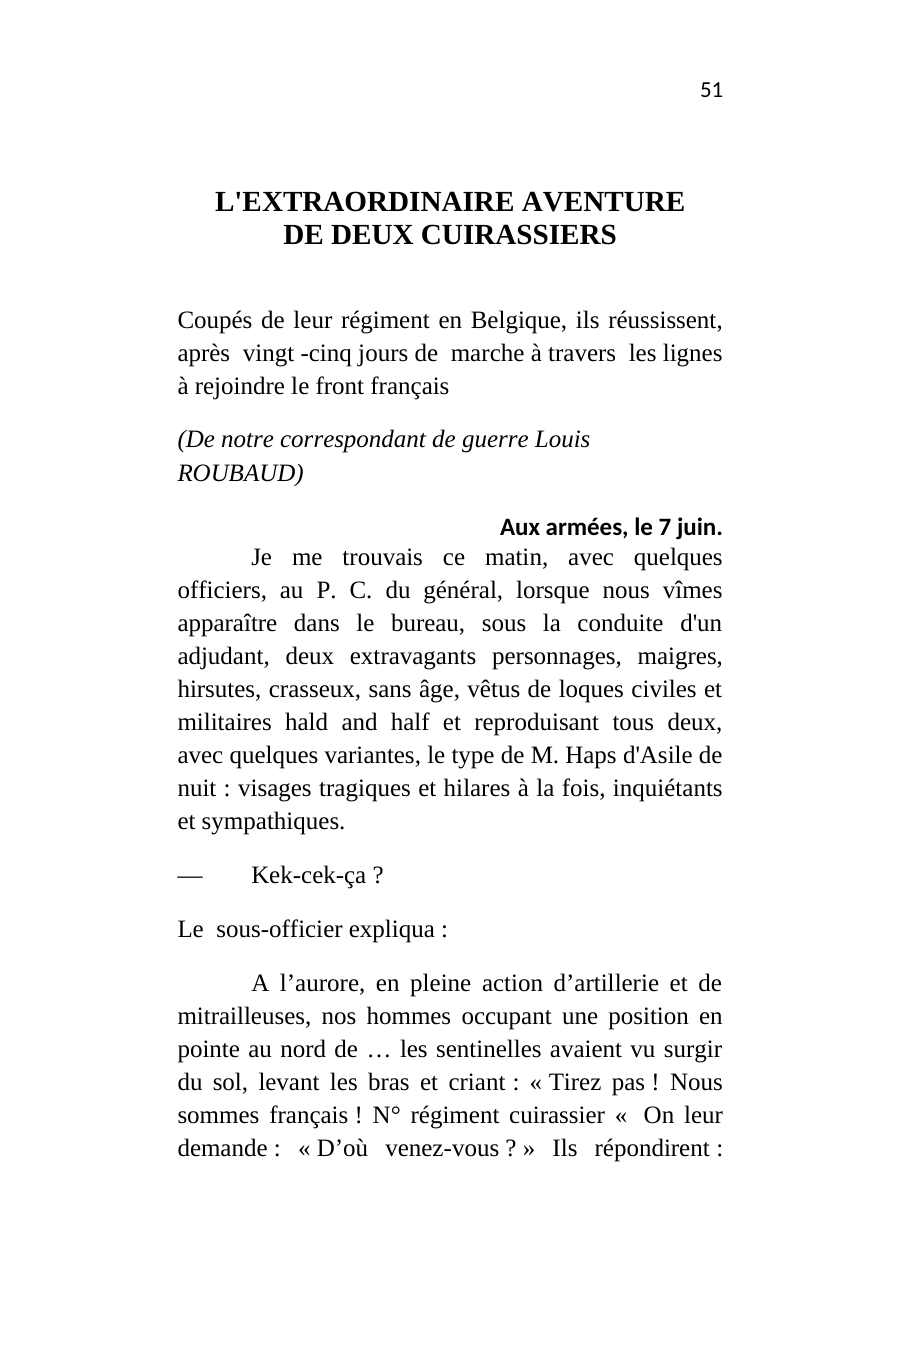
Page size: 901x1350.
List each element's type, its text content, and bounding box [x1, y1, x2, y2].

text Coupés de leur régiment en Belgique, ils réussissent, après vingt -cinq jours de marche à travers les lignes à rejoindre le front français [177, 305, 723, 399]
text Je me trouvais ce matin, avec quelques officiers, au P. C. du général, lorsque nous vîmes apparaître dans le bureau, sous la conduite d'un adjudant, deux extravagants personnages, maigres, hirsutes, crasseux, sans âge, vêtus de loques civiles et militaires hald and half et reproduisant tous deux, avec quelques variantes, le type de M. Haps d'Asile de nuit : visages tragiques et hilares à la fois, inquiétants et sympathiques. [177, 542, 723, 835]
text — Kek-cek-ça ? [177, 860, 723, 889]
text (De notre correspondant de guerre Louis ROUBAUD) [177, 424, 723, 486]
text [177, 968, 723, 1162]
subtitle L'EXTRAORDINAIRE AVENTURE DE DEUX CUIRASSIERS [177, 184, 723, 251]
text Aux armées, le 7 juin. [177, 511, 723, 542]
text Le sous-officier expliqua : [177, 914, 723, 943]
